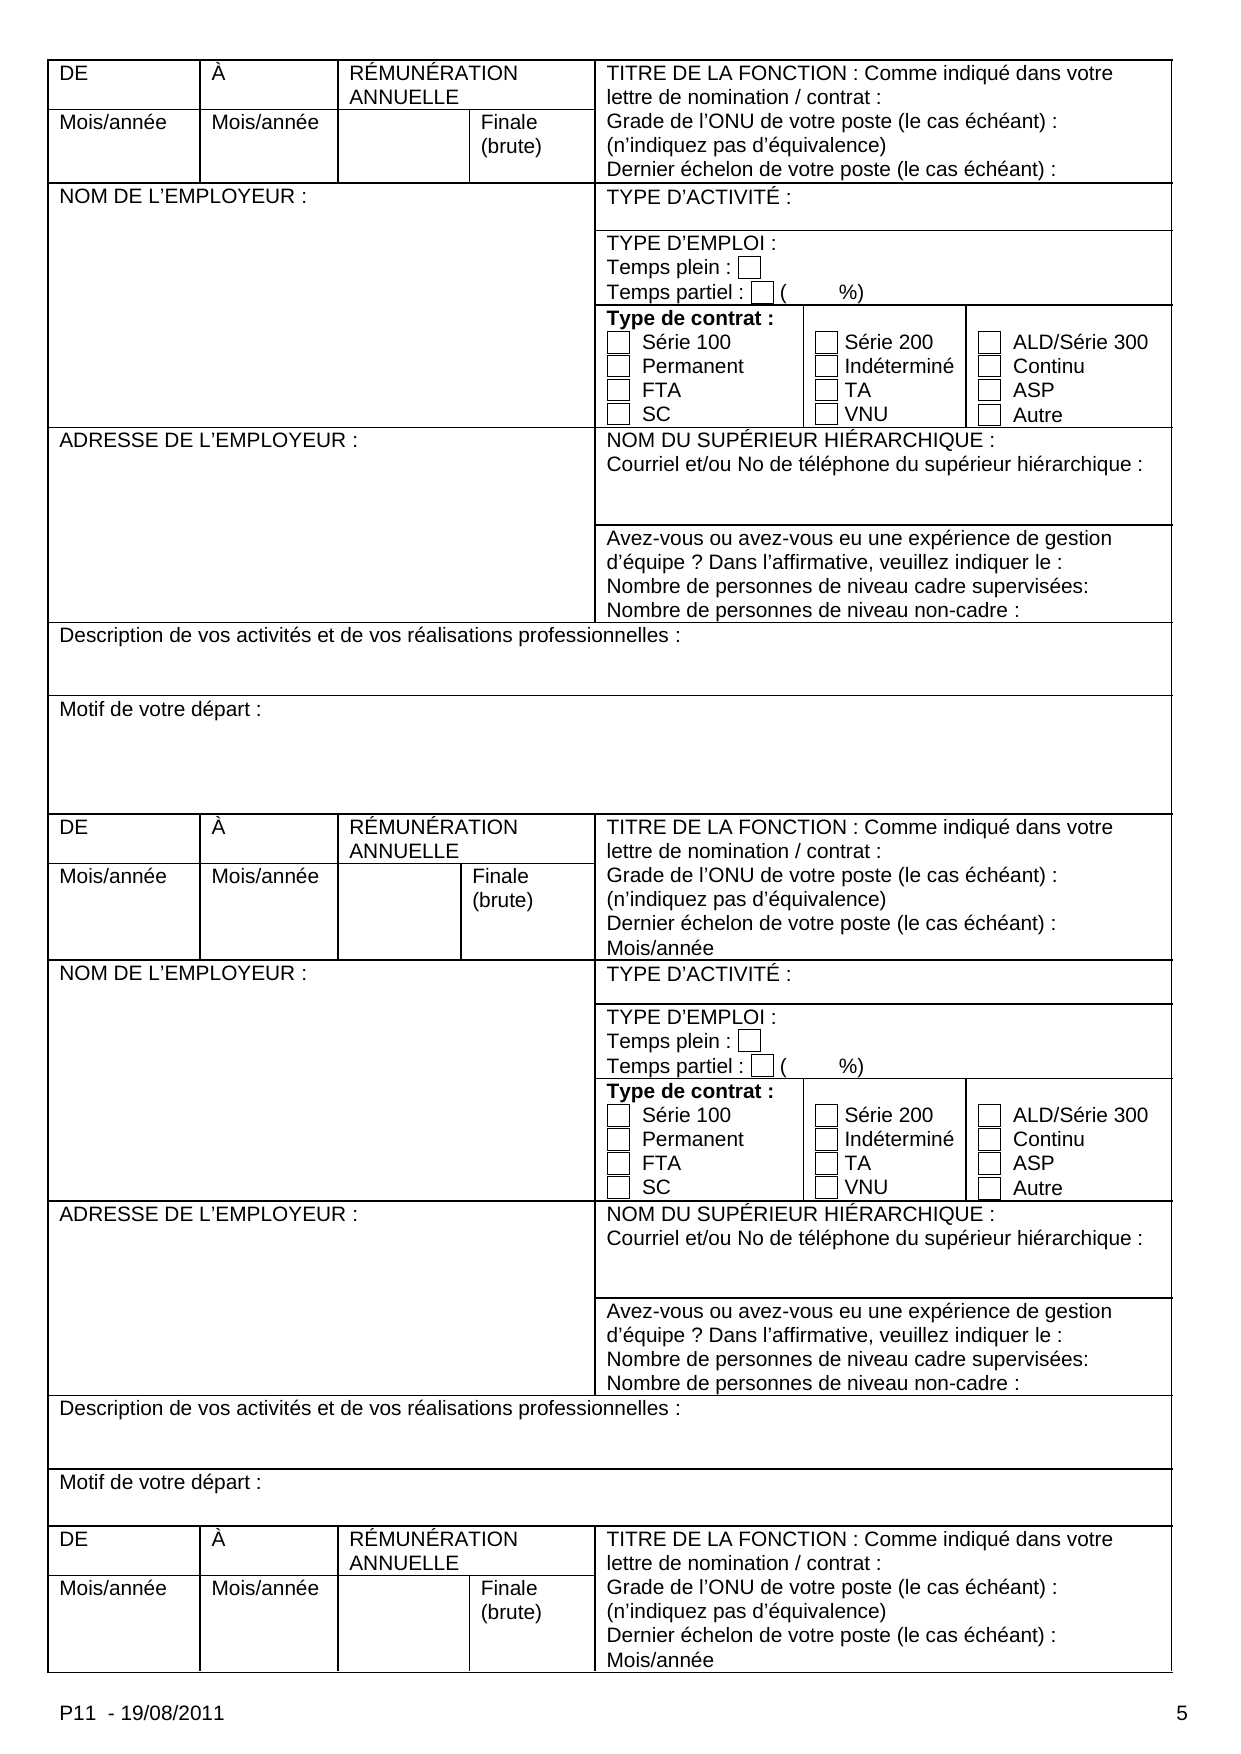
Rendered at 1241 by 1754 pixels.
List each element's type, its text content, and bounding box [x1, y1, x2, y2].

table_cell TITRE DE LA FONCTION : Comme indiqué dans votre lettre de nomination / contrat : Grade de l’ONU de votre poste (le cas échéant) : (n’indiquez pas d’équivalence) Dernier échelon de votre poste (le cas échéant) : Mois/année [596, 815, 1171, 959]
table_cell Finale (brute) [470, 1576, 594, 1671]
table_cell [339, 1576, 469, 1671]
table_cell TYPE D’ACTIVITÉ : [596, 961, 1171, 1003]
table_cell À [201, 815, 337, 862]
table_cell DE [49, 1527, 199, 1574]
table_cell [339, 110, 469, 182]
table_cell Description de vos activités et de vos réalisations professionnelles : [49, 1396, 1171, 1468]
table_cell Type de contrat : Série 100 Permanent FTA SC [596, 306, 803, 427]
table_cell À [201, 61, 337, 108]
table_cell TYPE D’EMPLOI : Temps plein : Temps partiel : ( %) [596, 231, 1171, 304]
table_cell Type de contrat : Série 100 Permanent FTA SC [596, 1079, 803, 1200]
table_cell Finale (brute) [470, 110, 594, 182]
table_cell TITRE DE LA FONCTION : Comme indiqué dans votre lettre de nomination / contrat : Grade de l’ONU de votre poste (le cas échéant) : (n’indiquez pas d’équivalence) Dernier échelon de votre poste (le cas échéant) : [596, 61, 1171, 182]
table_cell TITRE DE LA FONCTION : Comme indiqué dans votre lettre de nomination / contrat : Grade de l’ONU de votre poste (le cas échéant) : (n’indiquez pas d’équivalence) Dernier échelon de votre poste (le cas échéant) : Mois/année [596, 1527, 1171, 1671]
table_cell Mois/année [49, 1576, 199, 1671]
table_cell [339, 864, 460, 959]
table_cell ADRESSE DE L’EMPLOYEUR : [49, 1202, 594, 1395]
table_cell NOM DE L’EMPLOYEUR : [49, 184, 594, 427]
table_cell NOM DE L’EMPLOYEUR : [49, 961, 594, 1200]
table_cell RÉMUNÉRATION ANNUELLE [339, 61, 594, 108]
table_cell Mois/année [201, 1576, 337, 1671]
table_cell Motif de votre départ : [49, 696, 1171, 813]
table_cell Mois/année [201, 864, 337, 959]
table_cell RÉMUNÉRATION ANNUELLE [339, 815, 594, 862]
table_cell Mois/année [49, 864, 199, 959]
table_cell À [201, 1527, 337, 1574]
table_cell TYPE D’EMPLOI : Temps plein : Temps partiel : ( %) [596, 1005, 1171, 1077]
table_cell NOM DU SUPÉRIEUR HIÉRARCHIQUE : Courriel et/ou No de téléphone du supérieur hiérarchique : [596, 428, 1171, 524]
table_cell Série 200 Indéterminé TA VNU [804, 306, 965, 427]
table_cell Finale (brute) [462, 864, 594, 959]
table_cell Mois/année [49, 110, 199, 182]
table_cell RÉMUNÉRATION ANNUELLE [339, 1527, 594, 1574]
table_cell ALD/Série 300 Continu ASP Autre [967, 1079, 1171, 1200]
table_cell Mois/année [201, 110, 337, 182]
table_cell Description de vos activités et de vos réalisations professionnelles : [49, 623, 1171, 695]
table_cell NOM DU SUPÉRIEUR HIÉRARCHIQUE : Courriel et/ou No de téléphone du supérieur hiérarchique : [596, 1202, 1171, 1297]
table_cell TYPE D’ACTIVITÉ : [596, 184, 1171, 230]
table_cell Motif de votre départ : [49, 1470, 1171, 1525]
table_cell Série 200 Indéterminé TA VNU [804, 1079, 965, 1200]
table_cell ALD/Série 300 Continu ASP Autre [967, 306, 1171, 427]
table_cell ADRESSE DE L’EMPLOYEUR : [49, 428, 594, 621]
table_cell DE [49, 815, 199, 862]
table_cell DE [49, 61, 199, 108]
